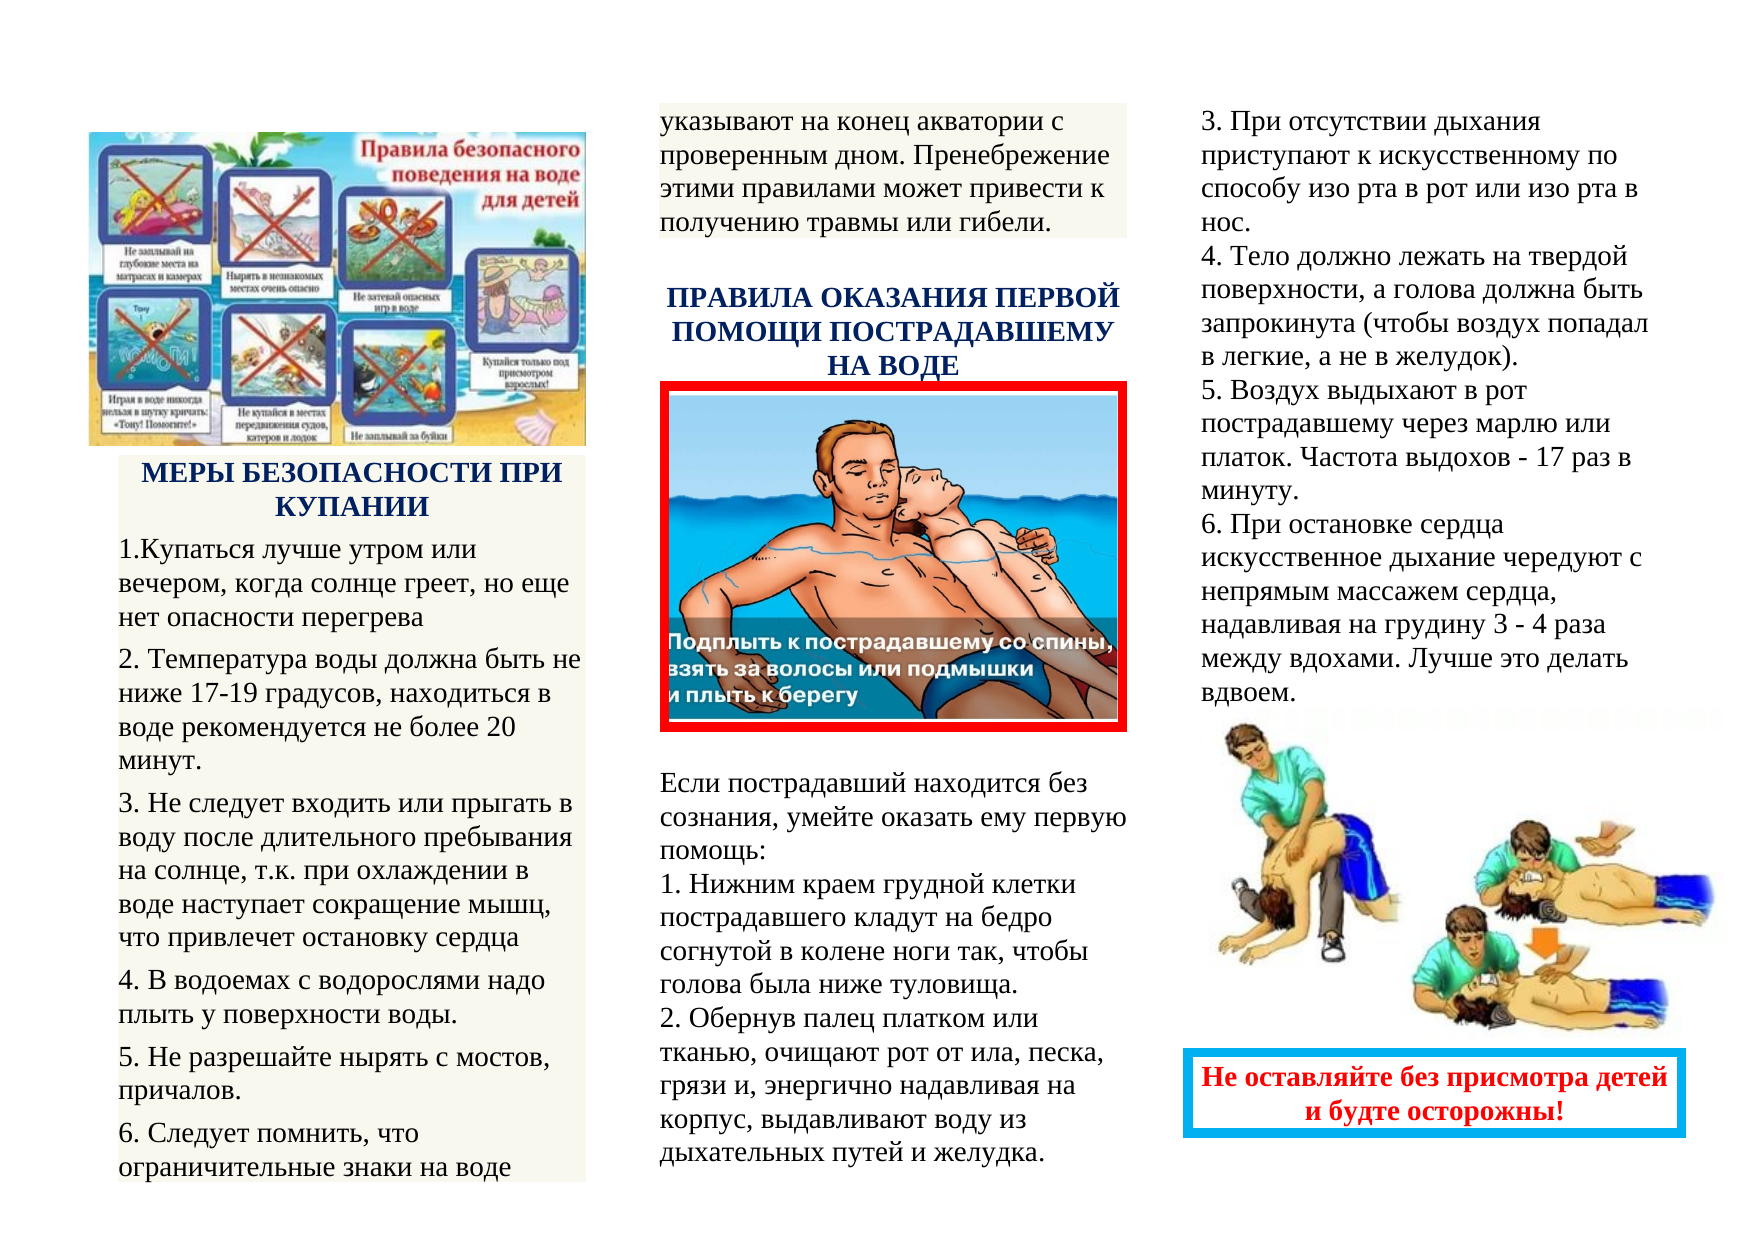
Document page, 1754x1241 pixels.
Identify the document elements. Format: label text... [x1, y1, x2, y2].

text 5. Не разрешайте нырять с мостов, причалов. [118, 1039, 586, 1106]
text 3. При отсутствии дыхания приступают к искусственному по способу изо рта в рот или изо рта в нос. [1201, 103, 1668, 238]
text 4. В водоемах с водорослями надо плыть у поверхности воды. [118, 962, 586, 1029]
text 6. Следует помнить, что ограничительные знаки на воде указывают на конец акватории с проверенным дном. Пренебрежение этими правилами может привести к получению травмы или гибели. [118, 1115, 586, 1182]
picture [1186, 707, 1725, 1048]
text 6. Следует помнить, что ограничительные знаки на воде указывают на конец акватории с проверенным дном. Пренебрежение этими правилами может привести к получению травмы или гибели. [659, 103, 1127, 238]
text 1.Купаться лучше утром или вечером, когда солнце греет, но еще нет опасности перегрева [118, 532, 586, 632]
picture [669, 391, 1118, 722]
picture [669, 690, 679, 703]
picture [789, 637, 800, 649]
text ПРАВИЛА ОКАЗАНИЯ ПЕРВОЙ ПОМОЩИ ПОСТРАДАВШЕМУ НА ВОДЕ [659, 281, 1127, 381]
text 2. Температура воды должна быть не ниже 17-19 градусов, находиться в воде рекомендуется не более 20 минут. [118, 642, 586, 776]
text Не оставляйте без присмотра детей и будте осторожны! [1193, 1057, 1677, 1128]
text 1. Нижним краем грудной клетки пострадавшего кладут на бедро согнутой в колене ноги так, чтобы голова была ниже туловища. [659, 866, 1127, 1000]
picture [88, 132, 586, 446]
text МЕРЫ БЕЗОПАСНОСТИ ПРИ КУПАНИИ [118, 455, 586, 522]
text Если пострадавший находится без сознания, умейте оказать ему первую помощь: [659, 765, 1127, 866]
text 5. Воздух выдыхают в рот пострадавшему через марлю или платок. Частота выдохов - 17 раз в минуту. [1201, 372, 1668, 506]
text 6. При остановке сердца искусственное дыхание чередуют с непрямым массажем сердца, надавливая на грудину 3 - 4 раза между вдохами. Лучше это делать вдвоем. [1201, 506, 1668, 707]
text 4. Тело должно лежать на твердой поверхности, а голова должна быть запрокинута (чтобы воздух попадал в легкие, а не в желудок). [1201, 238, 1668, 372]
text 2. Обернув палец платком или тканью, очищают рот от ила, песка, грязи и, энергично надавливая на корпус, выдавливают воду из дыхательных путей и желудка. [659, 1000, 1127, 1168]
text 3. Не следует входить или прыгать в воду после длительного пребывания на солнце, т.к. при охлаждении в воде наступает сокращение мышц, что привлечет остановку сердца [118, 785, 586, 953]
